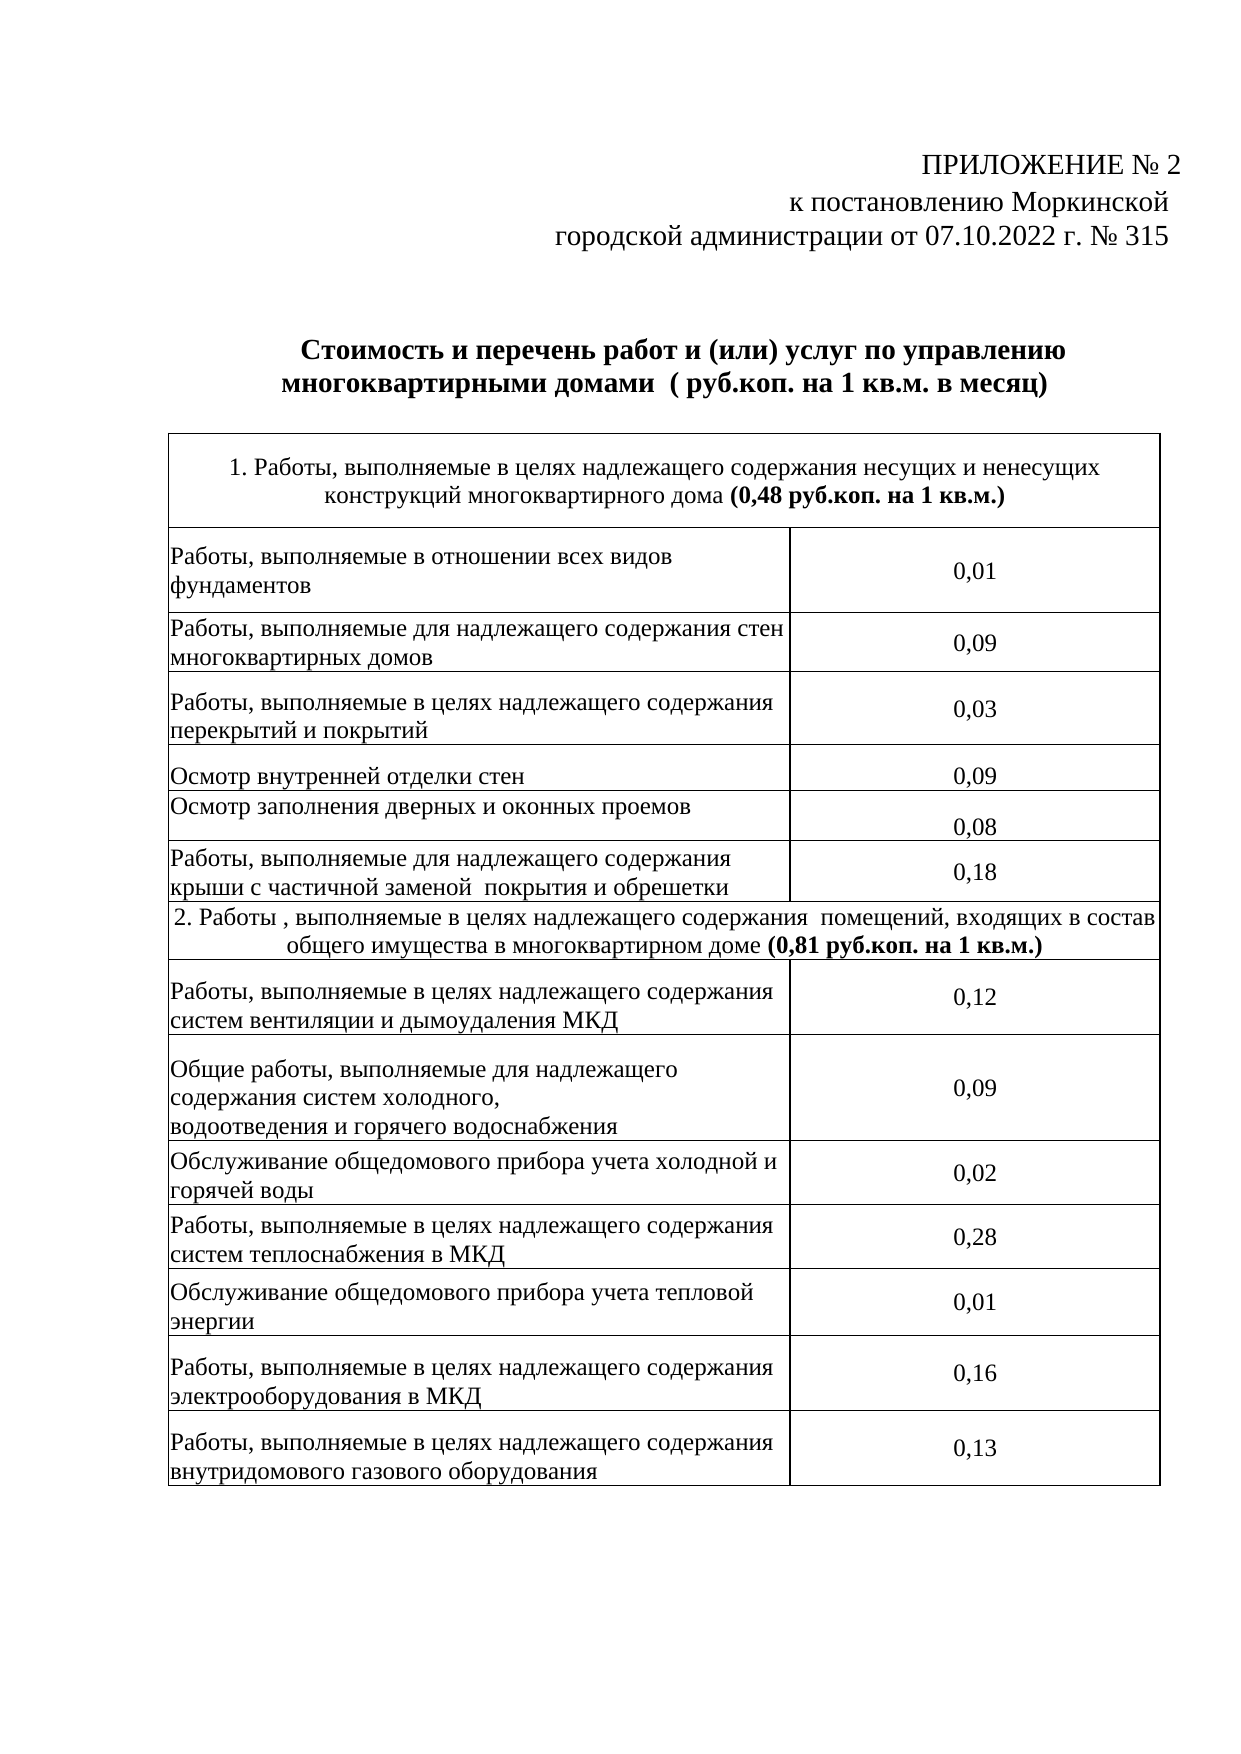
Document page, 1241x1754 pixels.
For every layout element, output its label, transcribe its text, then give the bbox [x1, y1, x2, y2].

table_cell Обслуживание общедомового прибора учета холодной и горячей воды [169, 1141, 789, 1203]
table_cell 0,03 [791, 672, 1159, 744]
table_cell Осмотр внутренней отделки стен [169, 745, 789, 790]
table_cell Работы, выполняемые в целях надлежащего содержания электрооборудования в МКД [169, 1336, 789, 1409]
table_cell 0,08 [791, 791, 1159, 840]
table_cell 0,09 [791, 1035, 1159, 1140]
table_header 1. Работы, выполняемые в целях надлежащего содержания несущих и ненесущих конструкций многоквартирного дома (0,48 руб.коп. на 1 кв.м.) [169, 434, 1159, 527]
text Стоимость и перечень работ и (или) услуг по управлению многоквартирными домами ( руб.коп. на 1 кв.м. в месяц) [148, 332, 1181, 399]
table_cell 0,01 [791, 1269, 1159, 1334]
table_cell 0,12 [791, 960, 1159, 1034]
table_cell Общие работы, выполняемые для надлежащего содержания систем холодного, водоотведения и горячего водоснабжения [169, 1035, 789, 1140]
table_cell 2. Работы , выполняемые в целях надлежащего содержания помещений, входящих в состав общего имущества в многоквартирном доме (0,81 руб.коп. на 1 кв.м.) [169, 902, 1159, 959]
table_cell Работы, выполняемые в целях надлежащего содержания перекрытий и покрытий [169, 672, 789, 744]
table_cell Обслуживание общедомового прибора учета тепловой энергии [169, 1269, 789, 1334]
table_cell 0,13 [791, 1411, 1159, 1484]
table_cell 0,16 [791, 1336, 1159, 1409]
text ПРИЛОЖЕНИЕ № 2 [148, 147, 1181, 180]
table_cell Осмотр заполнения дверных и оконных проемов [169, 791, 789, 840]
table_cell Работы, выполняемые для надлежащего содержания стен многоквартирных домов [169, 613, 789, 671]
table_cell Работы, выполняемые в целях надлежащего содержания систем теплоснабжения в МКД [169, 1205, 789, 1267]
table_cell Работы, выполняемые в целях надлежащего содержания внутридомового газового оборудования [169, 1411, 789, 1484]
table_cell 0,28 [791, 1205, 1159, 1267]
table_cell 0,01 [791, 528, 1159, 612]
table_cell Работы, выполняемые для надлежащего содержания крыши с частичной заменой покрытия и обрешетки [169, 841, 789, 901]
table_cell 0,18 [791, 841, 1159, 901]
table_cell 0,02 [791, 1141, 1159, 1203]
table_cell 0,09 [791, 745, 1159, 790]
table_cell Работы, выполняемые в отношении всех видов фундаментов [169, 528, 789, 612]
table_cell Работы, выполняемые в целях надлежащего содержания систем вентиляции и дымоудаления МКД [169, 960, 789, 1034]
table_cell 0,09 [791, 613, 1159, 671]
